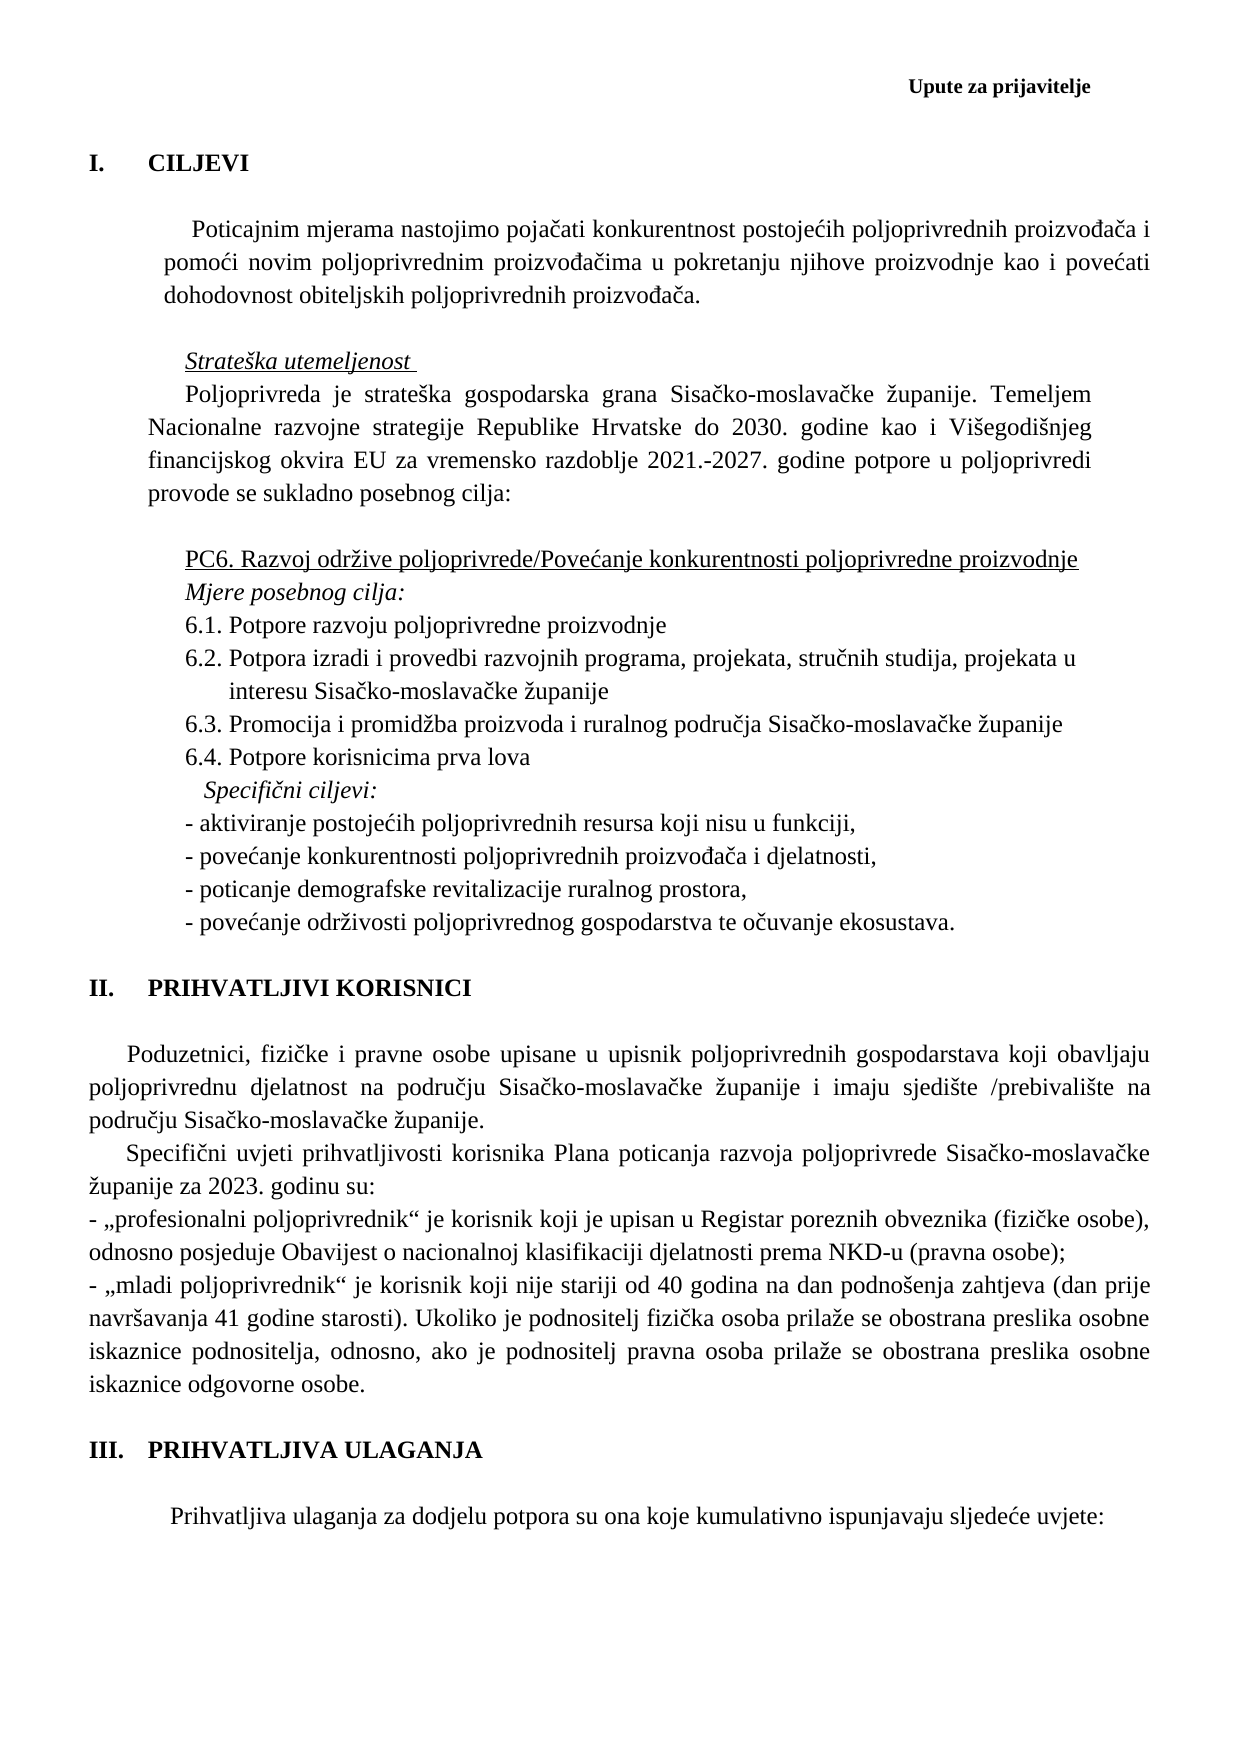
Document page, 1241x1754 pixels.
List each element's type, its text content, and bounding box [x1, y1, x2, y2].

text Poljoprivreda je strateška gospodarska grana Sisačko-moslavačke županije. Temeljem Nacionalne razvojne strategije Republike Hrvatske do 2030. godine kao i Višegodišnjeg financijskog okvira EU za vremensko razdoblje 2021.-2027. godine potpore u poljoprivredi provode se sukladno posebnog cilja: [148, 379, 1093, 507]
text interesu Sisačko-moslavačke županije [148, 676, 1093, 705]
list Prihvatljiva ulaganja za dodjelu potpora su ona koje kumulativno ispunjavaju sljedeće uvjete: [163, 1501, 1152, 1530]
text Specifični uvjeti prihvatljivosti korisnika Plana poticanja razvoja poljoprivrede Sisačko-moslavačke županije za 2023. godinu su: [88, 1138, 1152, 1200]
text 6.2. Potpora izradi i provedbi razvojnih programa, projekata, stručnih studija, projekata u [148, 643, 1093, 672]
text PC6. Razvoj održive poljoprivrede/Povećanje konkurentnosti poljoprivredne proizvodnje [148, 544, 1093, 573]
list Poticajnim mjerama nastojimo pojačati konkurentnost postojećih poljoprivrednih proizvođača i pomoći novim poljoprivrednim proizvođačima u pokretanju njihove proizvodnje kao i povećati dohodovnost obiteljskih poljoprivrednih proizvođača. [163, 214, 1152, 308]
text - povećanje održivosti poljoprivrednog gospodarstva te očuvanje ekosustava. [148, 907, 1093, 936]
text 6.3. Promocija i promidžba proizvoda i ruralnog područja Sisačko-moslavačke županije [148, 709, 1093, 738]
text - aktiviranje postojećih poljoprivrednih resursa koji nisu u funkciji, [148, 808, 1093, 837]
text Strateška utemeljenost [148, 346, 1093, 374]
text - „profesionalni poljoprivrednik“ je korisnik koji je upisan u Registar poreznih obveznika (fizičke osobe), odnosno posjeduje Obavijest o nacionalnoj klasifikaciji djelatnosti prema NKD-u (pravna osobe); [88, 1204, 1152, 1266]
text 6.4. Potpore korisnicima prva lova [148, 742, 1093, 771]
text Specifični ciljevi: [148, 775, 1093, 804]
text - „mladi poljoprivrednik“ je korisnik koji nije stariji od 40 godina na dan podnošenja zahtjeva (dan prije navršavanja 41 godine starosti). Ukoliko je podnositelj fizička osoba prilaže se obostrana preslika osobne iskaznice podnositelja, odnosno, ako je podnositelj pravna osoba prilaže se obostrana preslika osobne iskaznice odgovorne osobe. [88, 1270, 1152, 1398]
text 6.1. Potpore razvoju poljoprivredne proizvodnje [148, 610, 1093, 639]
text Mjere posebnog cilja: [148, 577, 1093, 606]
text - poticanje demografske revitalizacije ruralnog prostora, [148, 874, 1093, 903]
list CILJEVI [88, 148, 1152, 176]
text Poduzetnici, fizičke i pravne osobe upisane u upisnik poljoprivrednih gospodarstava koji obavljaju poljoprivrednu djelatnost na području Sisačko-moslavačke županije i imaju sjedište /prebivalište na području Sisačko-moslavačke županije. [88, 1039, 1152, 1134]
list PRIHVATLJIVA ULAGANJA [88, 1435, 1152, 1464]
text - povećanje konkurentnosti poljoprivrednih proizvođača i djelatnosti, [148, 841, 1093, 870]
list PRIHVATLJIVI KORISNICI [88, 973, 1152, 1002]
